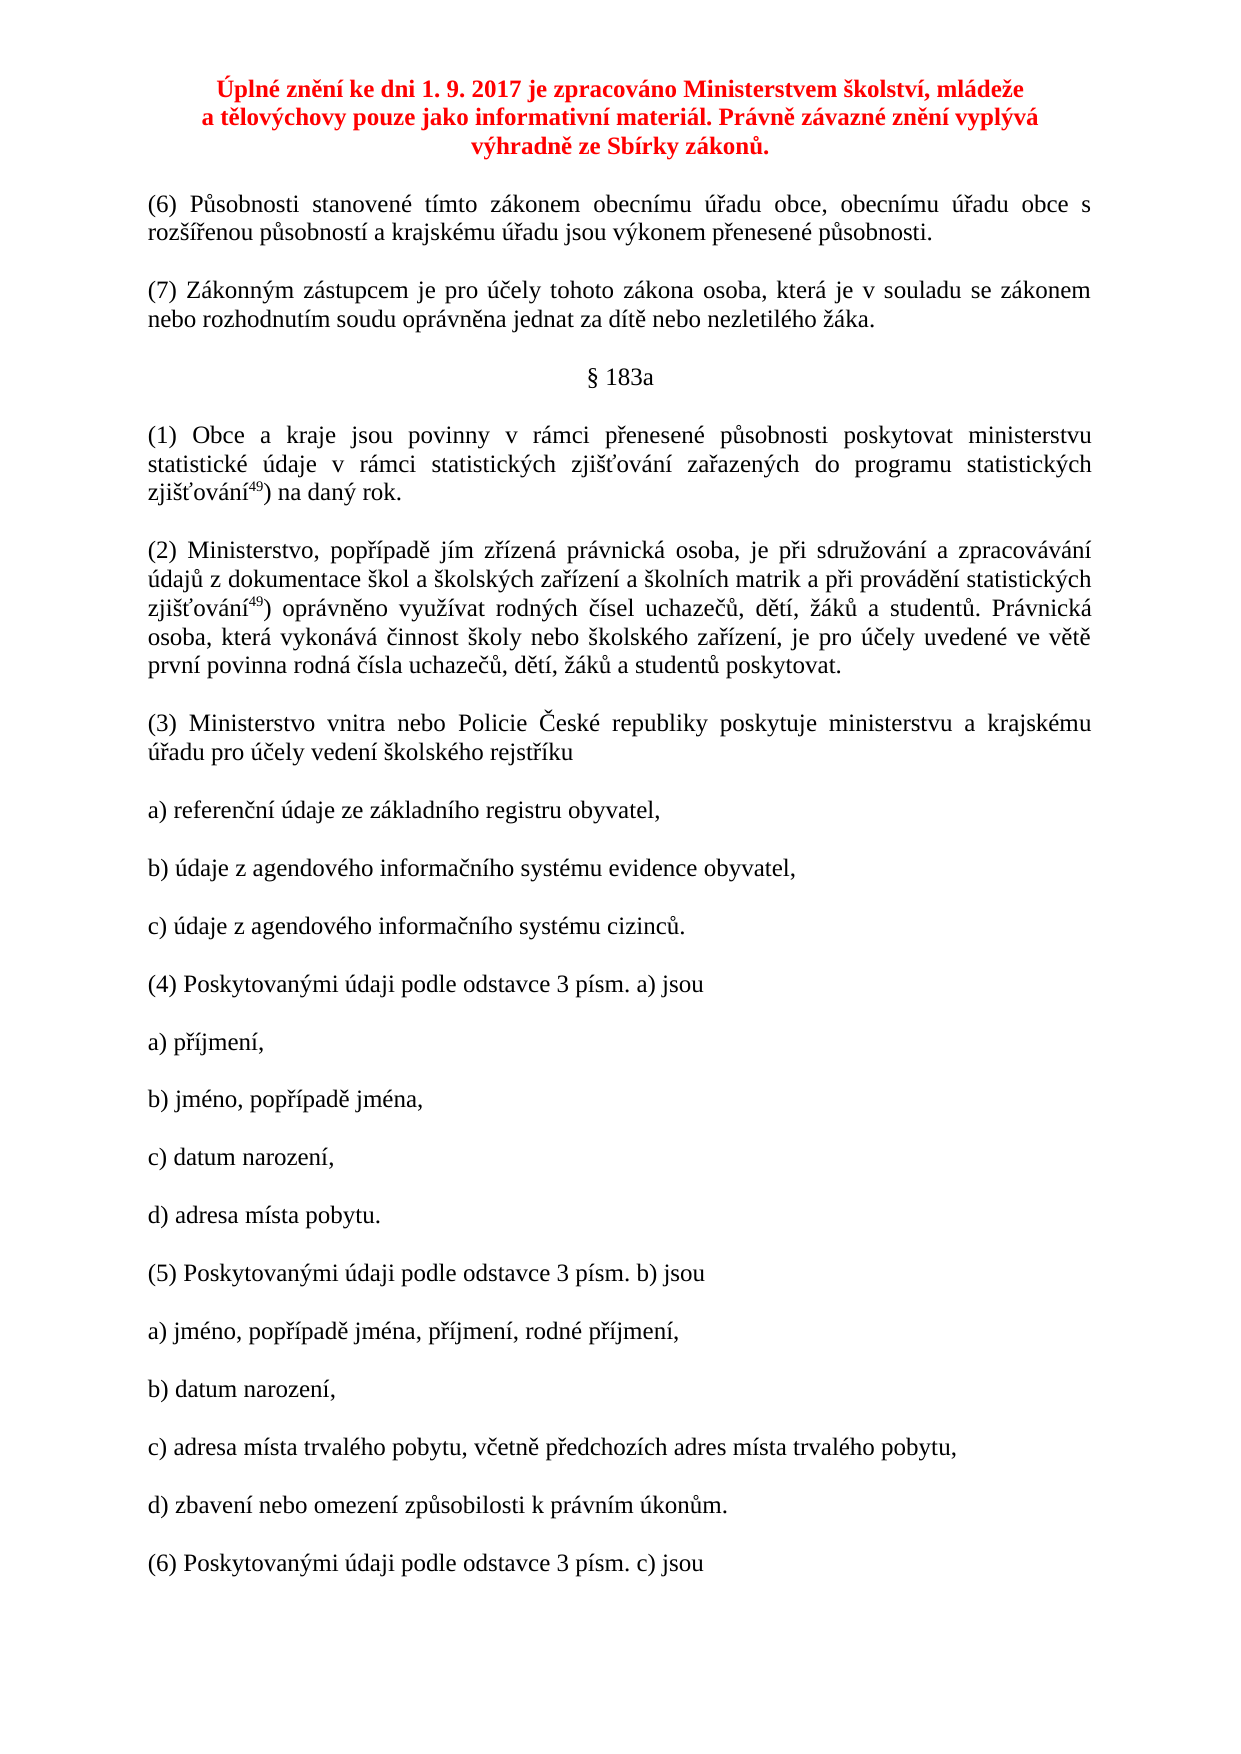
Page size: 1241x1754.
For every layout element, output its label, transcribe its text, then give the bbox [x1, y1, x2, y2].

text (1) Obce a kraje jsou povinny v rámci přenesené působnosti poskytovat ministerstvu statistické údaje v rámci statistických zjišťování zařazených do programu statistických zjišťování49) na daný rok. [148, 420, 1093, 506]
text d) zbavení nebo omezení způsobilosti k právním úkonům. [148, 1490, 1093, 1519]
text c) datum narození, [148, 1142, 1093, 1171]
text (2) Ministerstvo, popřípadě jím zřízená právnická osoba, je při sdružování a zpracovávání údajů z dokumentace škol a školských zařízení a školních matrik a při provádění statistických zjišťování49) oprávněno využívat rodných čísel uchazečů, dětí, žáků a studentů. Právnická osoba, která vykonává činnost školy nebo školského zařízení, je pro účely uvedené ve větě první povinna rodná čísla uchazečů, dětí, žáků a studentů poskytovat. [148, 535, 1093, 679]
text b) datum narození, [148, 1374, 1093, 1403]
text b) jméno, popřípadě jména, [148, 1084, 1093, 1113]
text a) jméno, popřípadě jména, příjmení, rodné příjmení, [148, 1316, 1093, 1345]
text c) údaje z agendového informačního systému cizinců. [148, 911, 1093, 939]
text a) referenční údaje ze základního registru obyvatel, [148, 795, 1093, 824]
text (3) Ministerstvo vnitra nebo Policie České republiky poskytuje ministerstvu a krajskému úřadu pro účely vedení školského rejstříku [148, 708, 1093, 766]
text d) adresa místa pobytu. [148, 1200, 1093, 1229]
text a) příjmení, [148, 1027, 1093, 1055]
text b) údaje z agendového informačního systému evidence obyvatel, [148, 853, 1093, 882]
text (4) Poskytovanými údaji podle odstavce 3 písm. a) jsou [148, 969, 1093, 997]
text (6) Působnosti stanovené tímto zákonem obecnímu úřadu obce, obecnímu úřadu obce s rozšířenou působností a krajskému úřadu jsou výkonem přenesené působnosti. [148, 189, 1093, 246]
text (5) Poskytovanými údaji podle odstavce 3 písm. b) jsou [148, 1258, 1093, 1287]
text (6) Poskytovanými údaji podle odstavce 3 písm. c) jsou [148, 1548, 1093, 1577]
text § 183a [148, 362, 1093, 391]
text c) adresa místa trvalého pobytu, včetně předchozích adres místa trvalého pobytu, [148, 1432, 1093, 1461]
text (7) Zákonným zástupcem je pro účely tohoto zákona osoba, která je v souladu se zákonem nebo rozhodnutím soudu oprávněna jednat za dítě nebo nezletilého žáka. [148, 275, 1093, 333]
